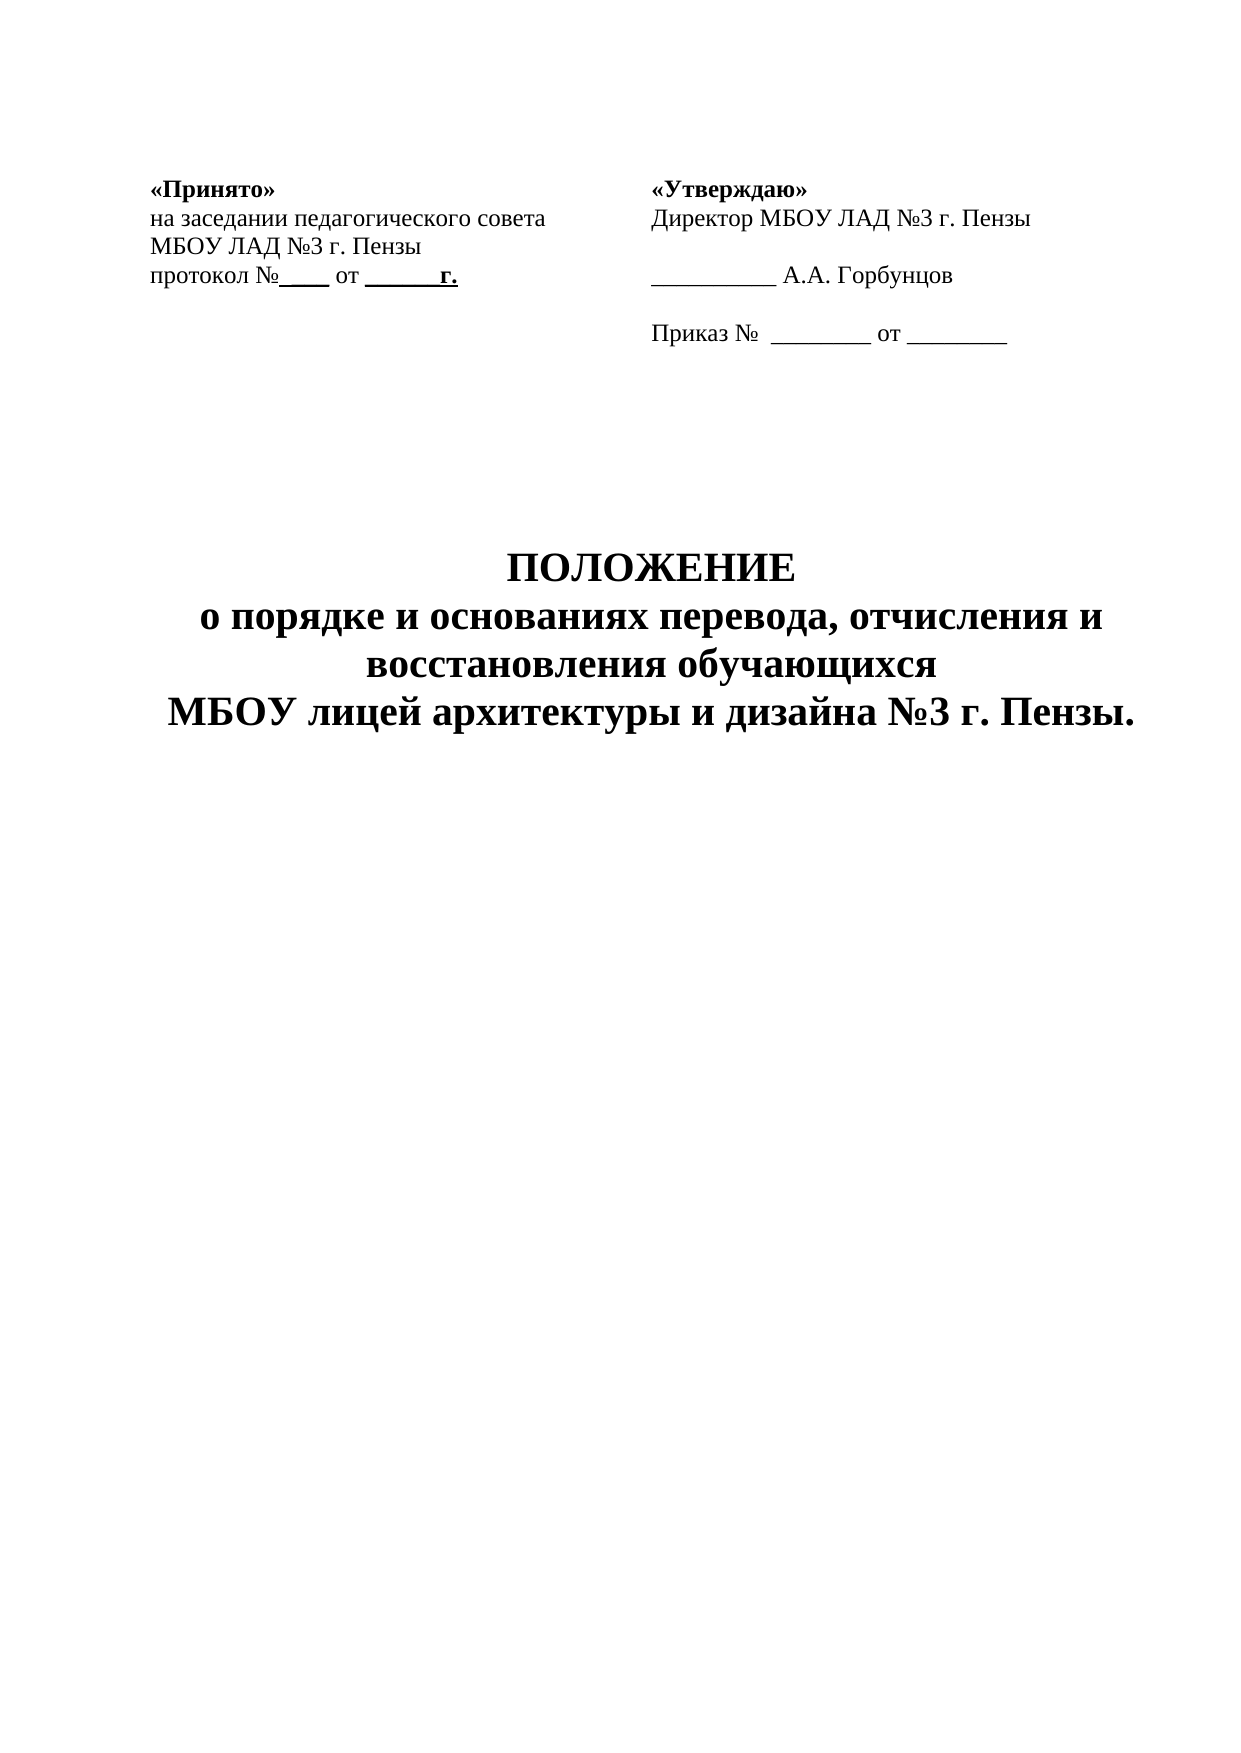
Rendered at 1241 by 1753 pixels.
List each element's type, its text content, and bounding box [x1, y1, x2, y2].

table_header «Утверждаю» Директор МБОУ ЛАД №3 г. Пензы __________ А.А. Горбунцов Приказ № ________ от ________ [614, 174, 1163, 375]
text о порядке и основаниях перевода, отчисления и восстановления обучающихся [150, 591, 1153, 687]
text ПОЛОЖЕНИЕ [150, 543, 1153, 591]
text МБОУ лицей архитектуры и дизайна №3 г. Пензы. [150, 687, 1153, 734]
table_header «Принято» на заседании педагогического совета МБОУ ЛАД №3 г. Пензы протокол № ___ от ______г. [139, 174, 614, 375]
